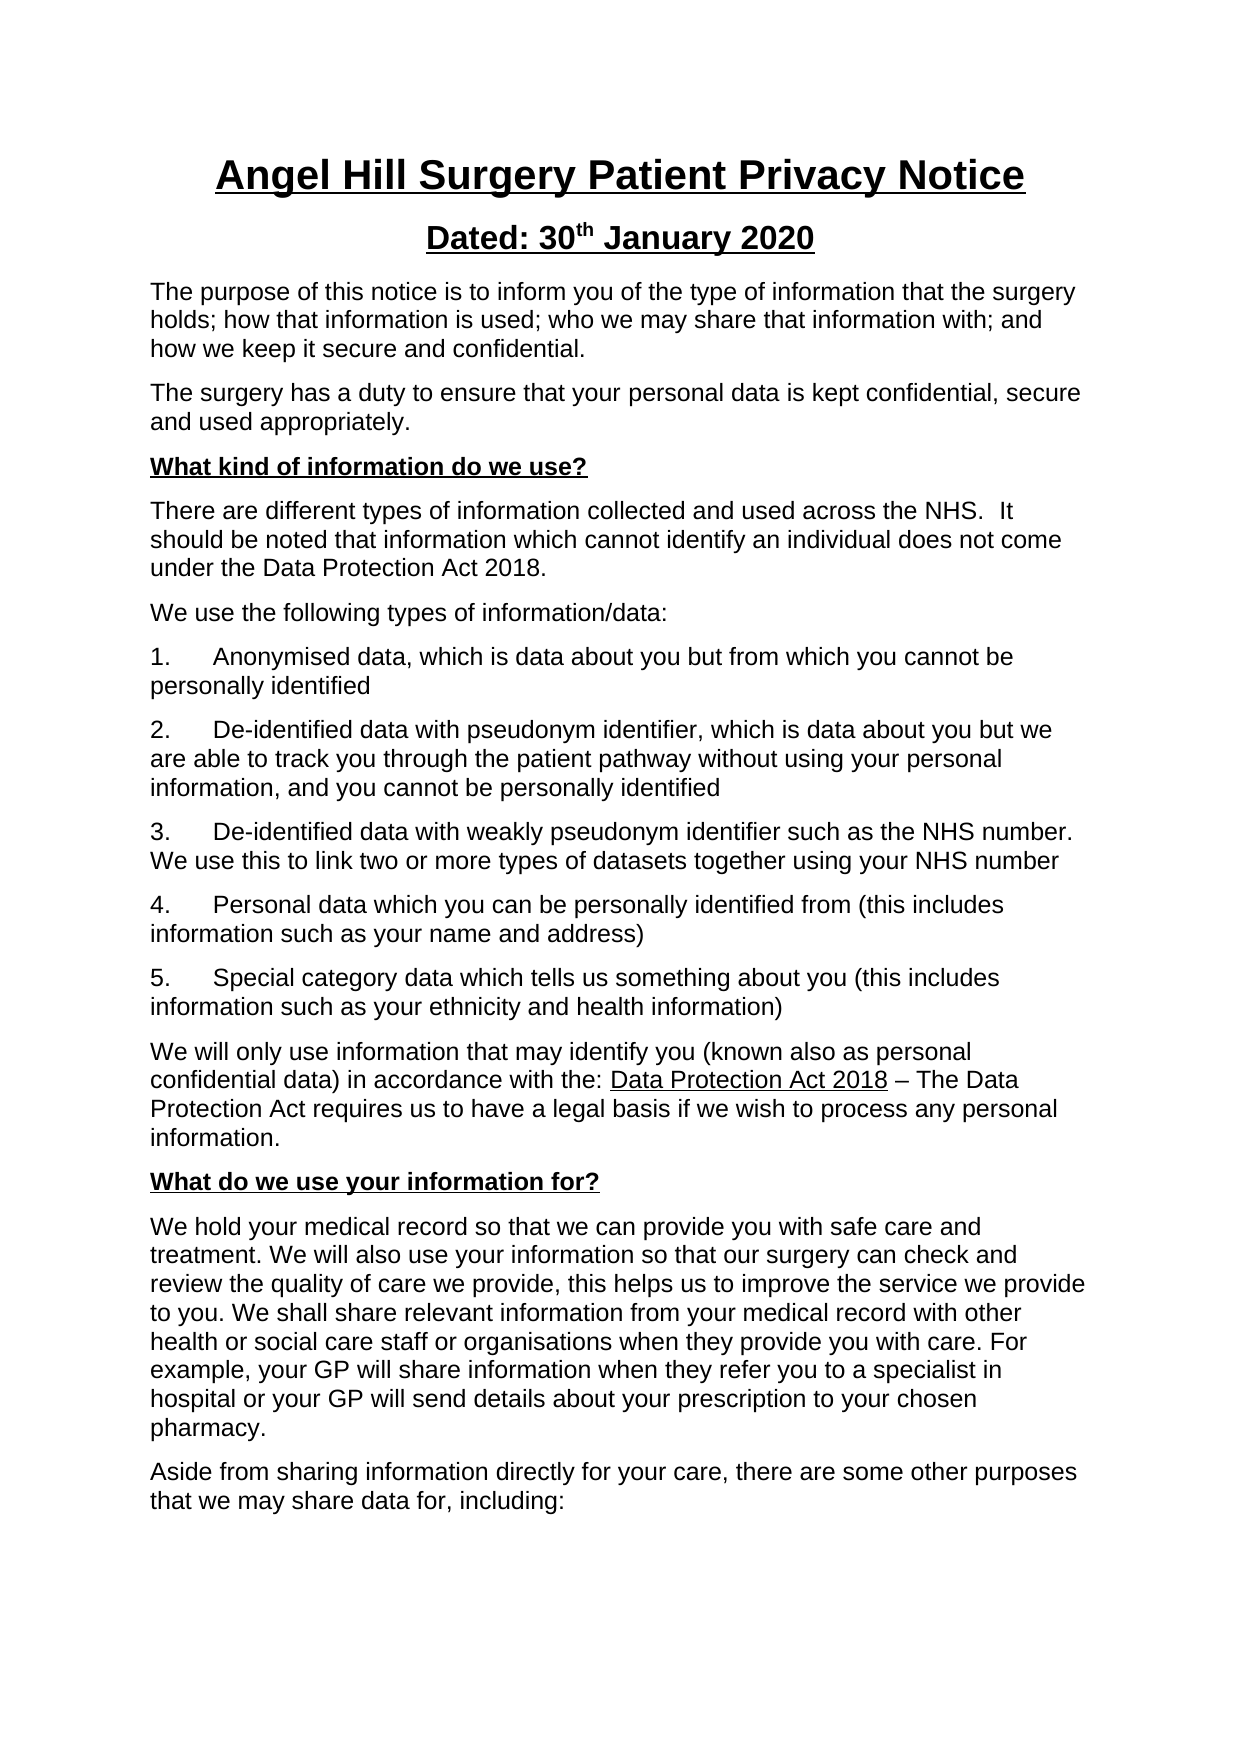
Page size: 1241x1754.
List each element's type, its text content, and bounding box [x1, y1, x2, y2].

text 1. Anonymised data, which is data about you but from which you cannot be personally identified [150, 642, 1090, 699]
text What kind of information do we use? [150, 451, 1090, 480]
text We use the following types of information/data: [150, 598, 1090, 626]
text 2. De-identified data with pseudonym identifier, which is data about you but we are able to track you through the patient pathway without using your personal information, and you cannot be personally identified [150, 715, 1090, 801]
text There are different types of information collected and used across the NHS. It should be noted that information which cannot identify an individual does not come under the Data Protection Act 2018. [150, 496, 1090, 582]
text The surgery has a duty to ensure that your personal data is kept confidential, secure and used appropriately. [150, 378, 1090, 436]
text We will only use information that may identify you (known also as personal confidential data) in accordance with the: Data Protection Act 2018 – The Data Protection Act requires us to have a legal basis if we wish to process any personal information. [150, 1036, 1090, 1151]
text The purpose of this notice is to inform you of the type of information that the surgery holds; how that information is used; who we may share that information with; and how we keep it secure and confidential. [150, 276, 1090, 363]
text Dated: 30th January 2020 [150, 218, 1090, 257]
text Angel Hill Surgery Patient Privacy Notice [150, 150, 1090, 198]
text 4. Personal data which you can be personally identified from (this includes information such as your name and address) [150, 890, 1090, 948]
text What do we use your information for? [150, 1167, 1090, 1196]
text 5. Special category data which tells us something about you (this includes information such as your ethnicity and health information) [150, 963, 1090, 1021]
text 3. De-identified data with weakly pseudonym identifier such as the NHS number. We use this to link two or more types of datasets together using your NHS number [150, 817, 1090, 874]
text We hold your medical record so that we can provide you with safe care and treatment. We will also use your information so that our surgery can check and review the quality of care we provide, this helps us to improve the service we provide to you. We shall share relevant information from your medical record with other health or social care staff or organisations when they provide you with care. For example, your GP will share information when they refer you to a specialist in hospital or your GP will send details about your prescription to your chosen pharmacy. [150, 1211, 1090, 1441]
text Aside from sharing information directly for your care, there are some other purposes that we may share data for, including: [150, 1457, 1090, 1514]
